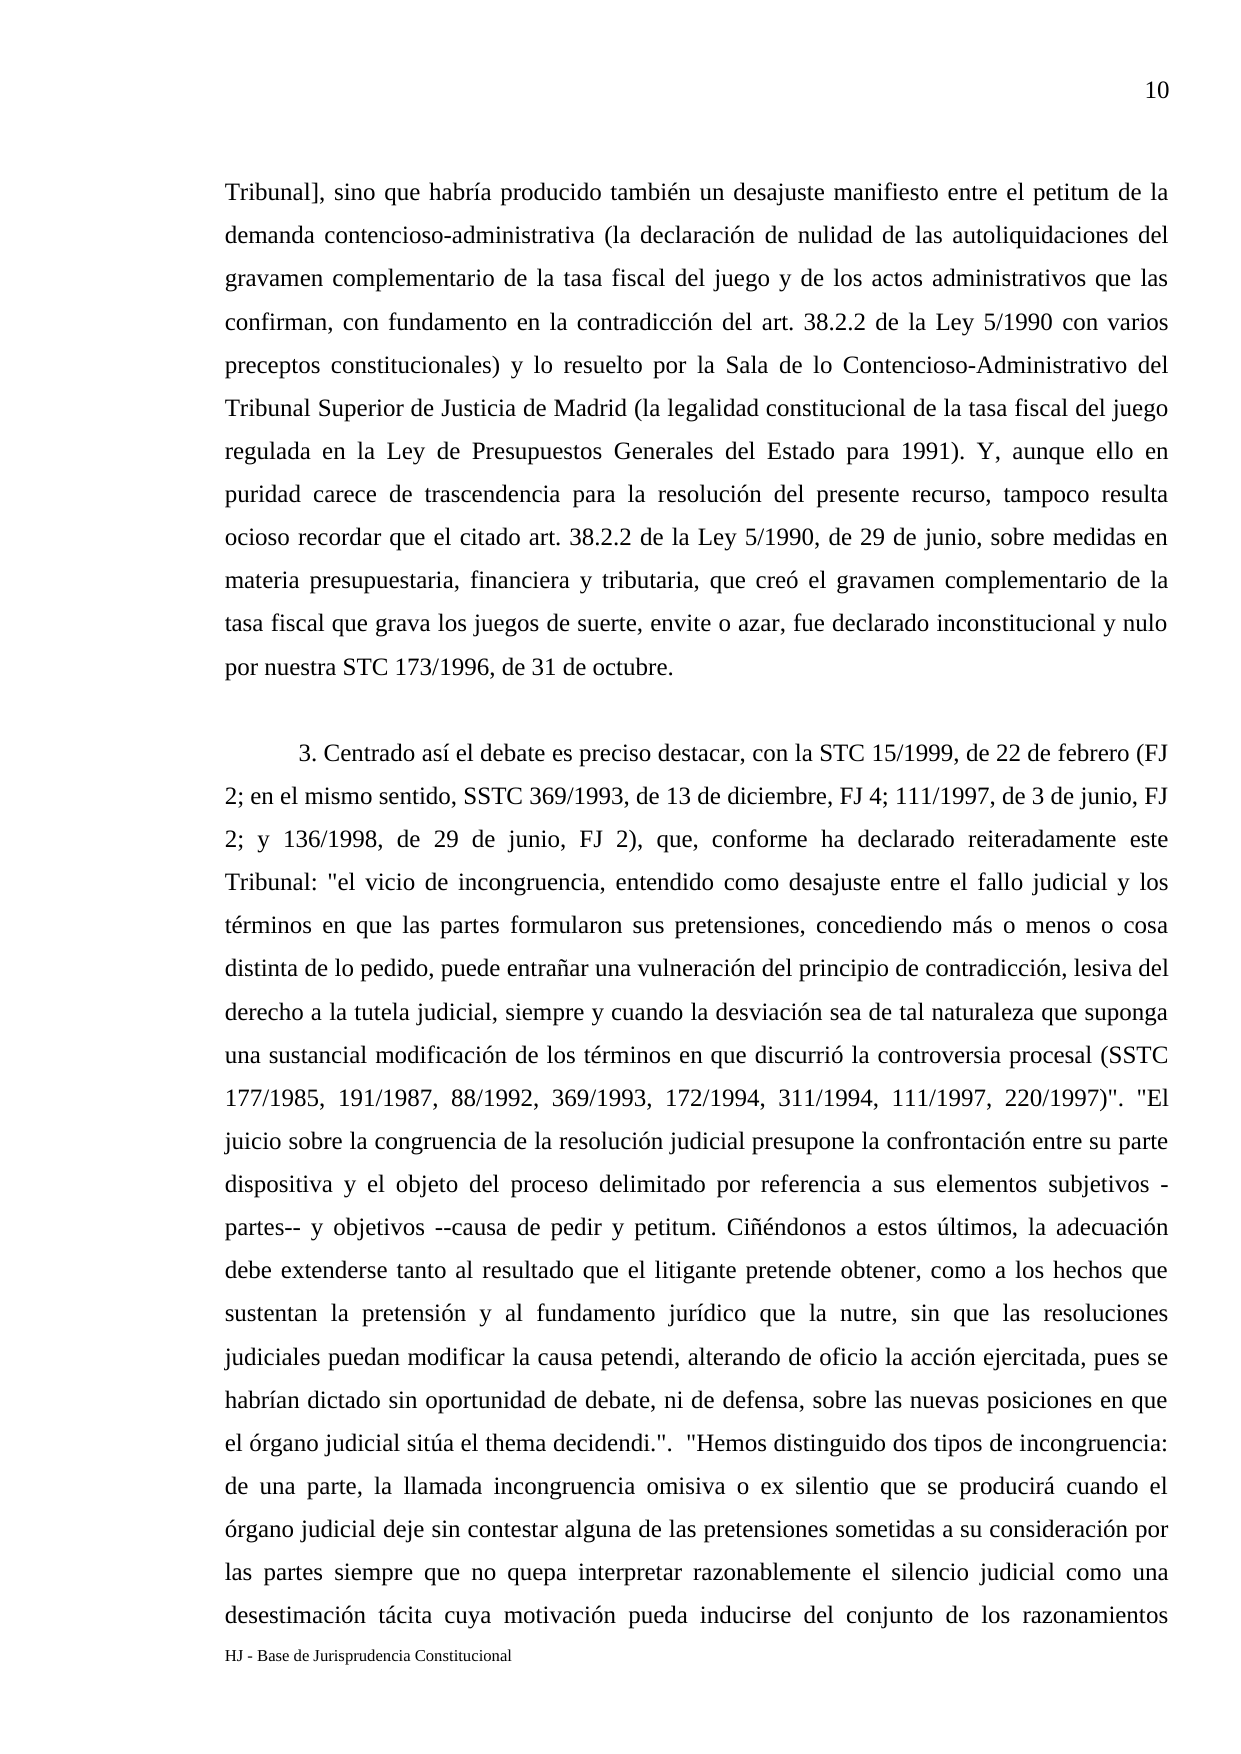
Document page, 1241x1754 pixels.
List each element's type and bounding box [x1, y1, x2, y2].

text [224, 738, 1169, 1629]
text [224, 177, 1169, 680]
